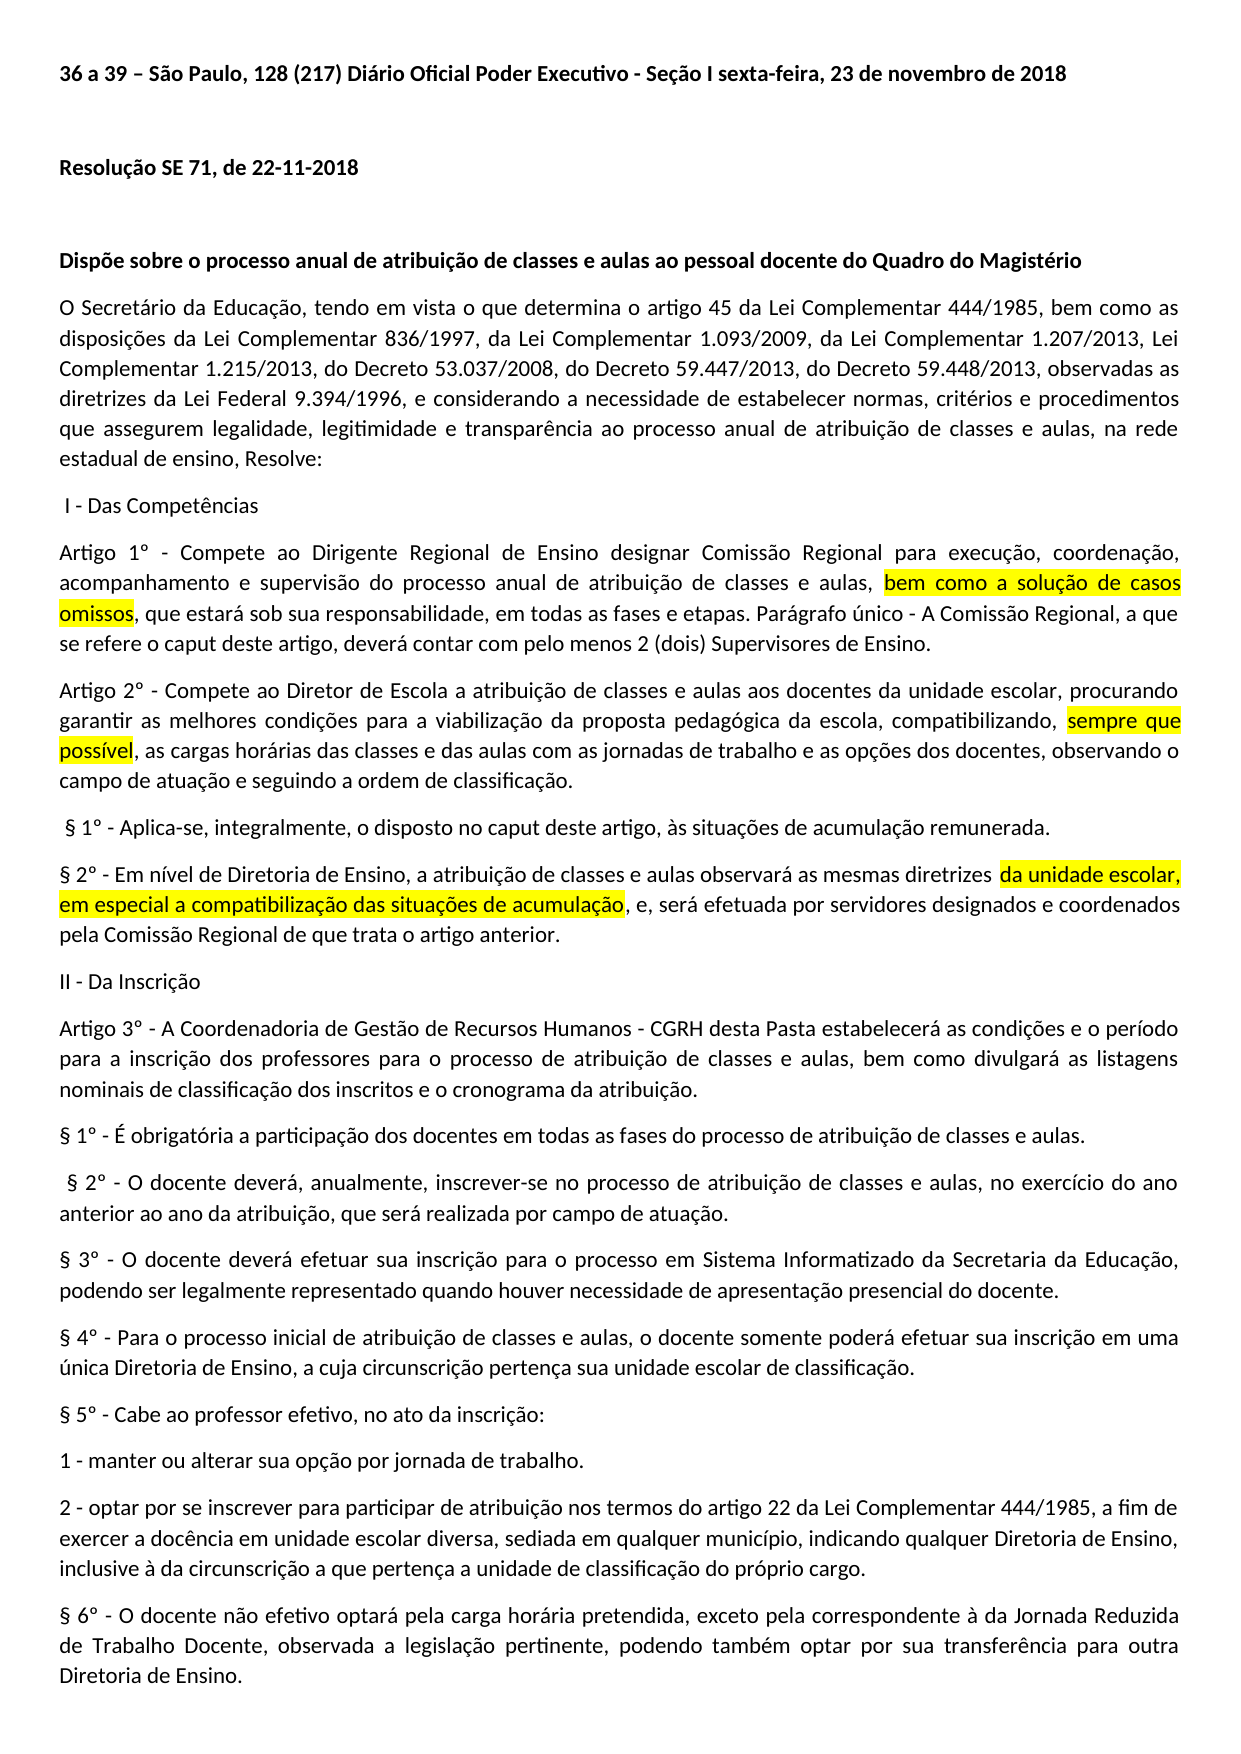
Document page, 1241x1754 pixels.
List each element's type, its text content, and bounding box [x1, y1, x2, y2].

text II - Da Inscrição [59, 967, 1181, 995]
text § 1º - Aplica-se, integralmente, o disposto no caput deste artigo, às situações de acumulação remunerada. [59, 813, 1181, 841]
text I - Das Competências [59, 491, 1181, 519]
text Artigo 2º - Compete ao Diretor de Escola a atribuição de classes e aulas aos docentes da unidade escolar, procurando garantir as melhores condições para a viabilização da proposta pedagógica da escola, compatibilizando, sempre que possível, as cargas horárias das classes e das aulas com as jornadas de trabalho e as opções dos docentes, observando o campo de atuação e seguindo a ordem de classificação. [59, 676, 1181, 794]
text 36 a 39 – São Paulo, 128 (217) Diário Oficial Poder Executivo - Seção I sexta-feira, 23 de novembro de 2018 [59, 59, 1181, 87]
text § 6º - O docente não efetivo optará pela carga horária pretendida, exceto pela correspondente à da Jornada Reduzida de Trabalho Docente, observada a legislação pertinente, podendo também optar por sua transferência para outra Diretoria de Ensino. [59, 1601, 1181, 1689]
text Dispõe sobre o processo anual de atribuição de classes e aulas ao pessoal docente do Quadro do Magistério [59, 247, 1181, 274]
text Resolução SE 71, de 22-11-2018 [59, 153, 1181, 181]
text Artigo 1º - Compete ao Dirigente Regional de Ensino designar Comissão Regional para execução, coordenação, acompanhamento e supervisão do processo anual de atribuição de classes e aulas, bem como a solução de casos omissos, que estará sob sua responsabilidade, em todas as fases e etapas. Parágrafo único - A Comissão Regional, a que se refere o caput deste artigo, deverá contar com pelo menos 2 (dois) Supervisores de Ensino. [59, 538, 1181, 657]
text § 5º - Cabe ao professor efetivo, no ato da inscrição: [59, 1400, 1181, 1428]
text § 1º - É obrigatória a participação dos docentes em todas as fases do processo de atribuição de classes e aulas. [59, 1122, 1181, 1149]
text Artigo 3º - A Coordenadoria de Gestão de Recursos Humanos - CGRH desta Pasta estabelecerá as condições e o período para a inscrição dos professores para o processo de atribuição de classes e aulas, bem como divulgará as listagens nominais de classificação dos inscritos e o cronograma da atribuição. [59, 1014, 1181, 1103]
text 2 - optar por se inscrever para participar de atribuição nos termos do artigo 22 da Lei Complementar 444/1985, a fim de exercer a docência em unidade escolar diversa, sediada em qualquer município, indicando qualquer Diretoria de Ensino, inclusive à da circunscrição a que pertença a unidade de classificação do próprio cargo. [59, 1493, 1181, 1582]
text § 2º - O docente deverá, anualmente, inscrever-se no processo de atribuição de classes e aulas, no exercício do ano anterior ao ano da atribuição, que será realizada por campo de atuação. [59, 1168, 1181, 1227]
text § 3º - O docente deverá efetuar sua inscrição para o processo em Sistema Informatizado da Secretaria da Educação, podendo ser legalmente representado quando houver necessidade de apresentação presencial do docente. [59, 1246, 1181, 1304]
text § 2º - Em nível de Diretoria de Ensino, a atribuição de classes e aulas observará as mesmas diretrizes da unidade escolar, em especial a compatibilização das situações de acumulação, e, será efetuada por servidores designados e coordenados pela Comissão Regional de que trata o artigo anterior. [59, 860, 1181, 948]
text § 4º - Para o processo inicial de atribuição de classes e aulas, o docente somente poderá efetuar sua inscrição em uma única Diretoria de Ensino, a cuja circunscrição pertença sua unidade escolar de classificação. [59, 1323, 1181, 1381]
text 1 - manter ou alterar sua opção por jornada de trabalho. [59, 1447, 1181, 1474]
text O Secretário da Educação, tendo em vista o que determina o artigo 45 da Lei Complementar 444/1985, bem como as disposições da Lei Complementar 836/1997, da Lei Complementar 1.093/2009, da Lei Complementar 1.207/2013, Lei Complementar 1.215/2013, do Decreto 53.037/2008, do Decreto 59.447/2013, do Decreto 59.448/2013, observadas as diretrizes da Lei Federal 9.394/1996, e considerando a necessidade de estabelecer normas, critérios e procedimentos que assegurem legalidade, legitimidade e transparência ao processo anual de atribuição de classes e aulas, na rede estadual de ensino, Resolve: [59, 293, 1181, 472]
